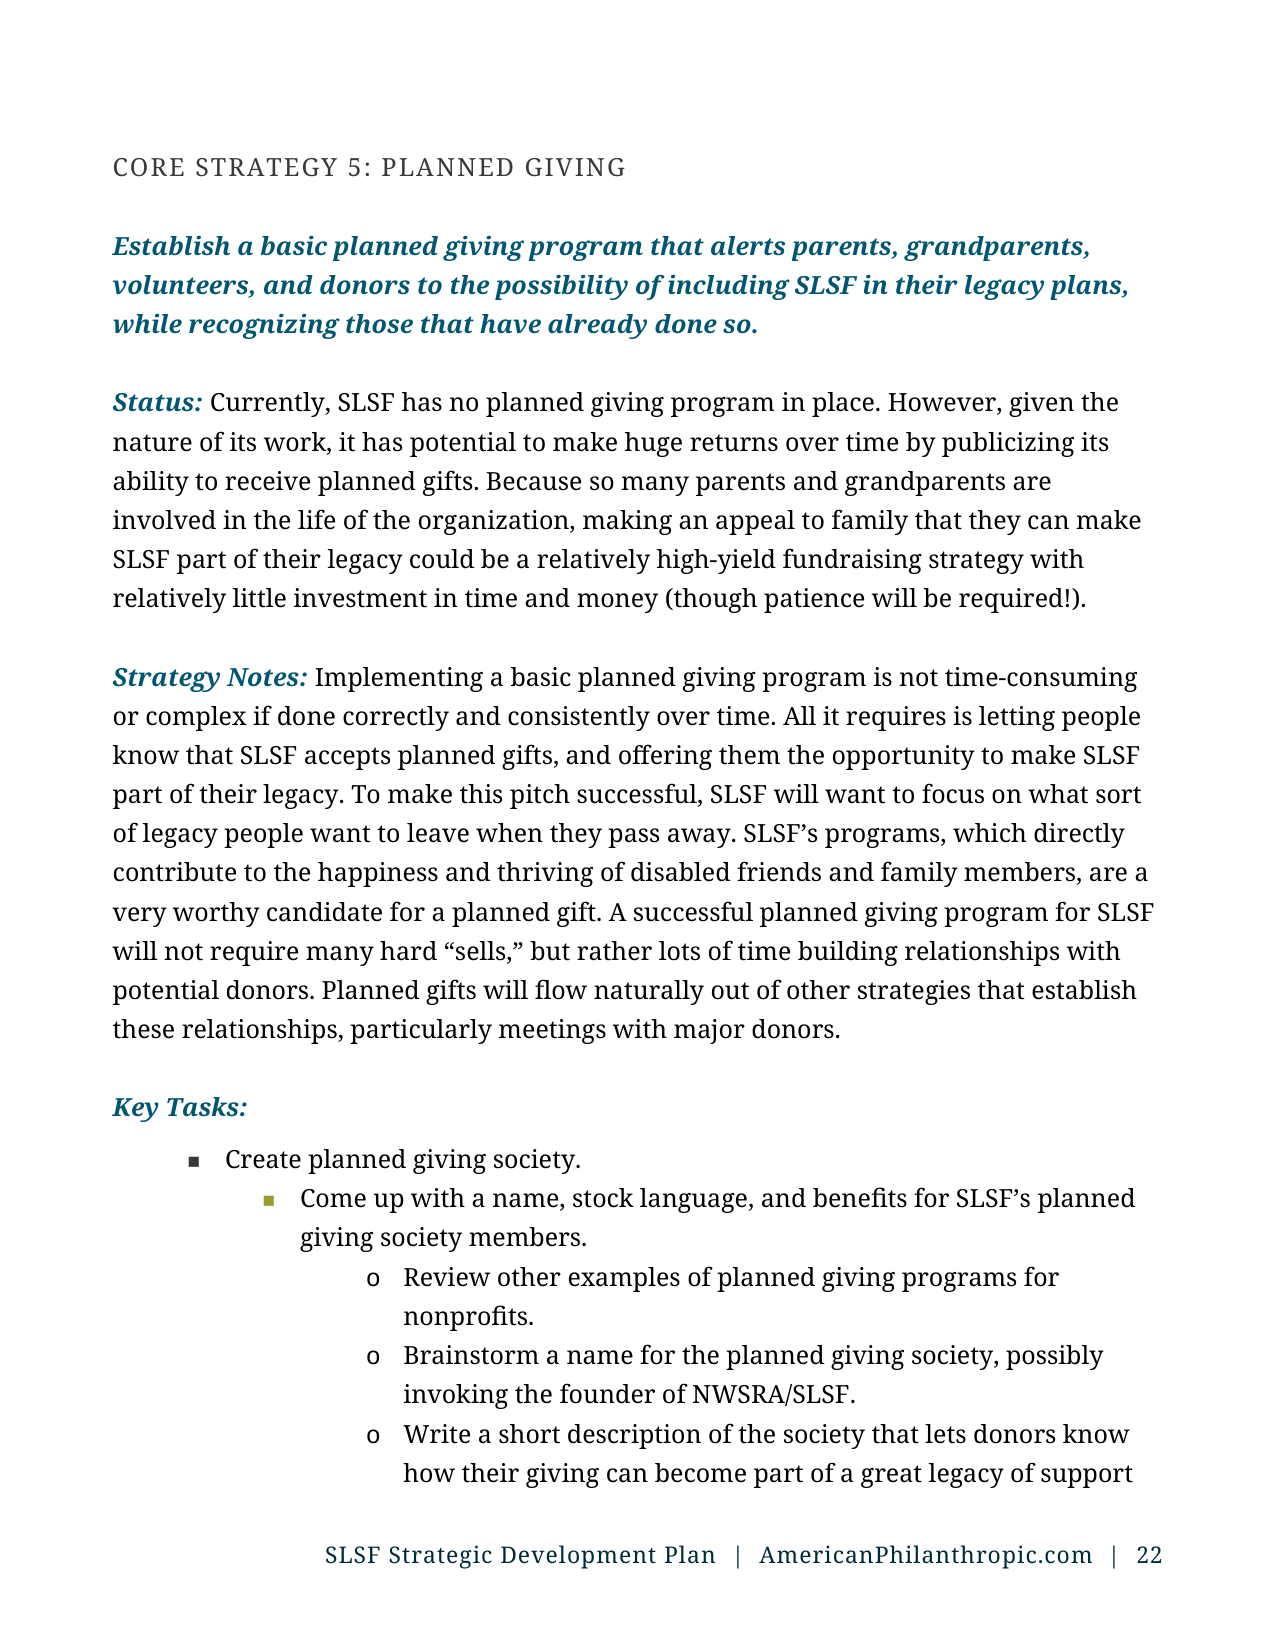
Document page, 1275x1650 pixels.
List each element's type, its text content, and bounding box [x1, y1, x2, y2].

text Come up with a name, stock language, and benefits for SLSF’s planned giving society members. [262, 1181, 1162, 1254]
list Brainstorm a name for the planned giving society, possibly invoking the founder of NWSRA/SLSF. [366, 1338, 1156, 1411]
text Strategy Notes: Implementing a basic planned giving program is not time-consuming or complex if done correctly and consistently over time. All it requires is letting people know that SLSF accepts planned gifts, and offering them the opportunity to make SLSF part of their legacy. To make this pitch successful, SLSF will want to focus on what sort of legacy people want to leave when they pass away. SLSF’s programs, which directly contribute to the happiness and thriving of disabled friends and family members, are a very worthy candidate for a planned gift. A successful planned giving program for SLSF will not require many hard “sells,” but rather lots of time building relationships with potential donors. Planned gifts will flow naturally out of other strategies that establish these relationships, particularly meetings with major donors. [112, 659, 1162, 1046]
text core strategy 5: planned giving [112, 150, 1162, 184]
list Create planned giving society. [187, 1142, 1162, 1176]
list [366, 1416, 1156, 1490]
list Review other examples of planned giving programs for nonprofits. [366, 1259, 1156, 1333]
subtitle Establish a basic planned giving program that alerts parents, grandparents, volunteers, and donors to the possibility of including SLSF in their legacy plans, while recognizing those that have already done so. [112, 228, 1162, 341]
text Status: Currently, SLSF has no planned giving program in place. However, given the nature of its work, it has potential to make huge returns over time by publicizing its ability to receive planned gifts. Because so many parents and grandparents are involved in the life of the organization, making an appeal to family that they can make SLSF part of their legacy could be a relatively high-yield fundraising strategy with relatively little investment in time and money (though patience will be required!). [112, 385, 1162, 615]
subtitle Key Tasks: [112, 1090, 1162, 1124]
